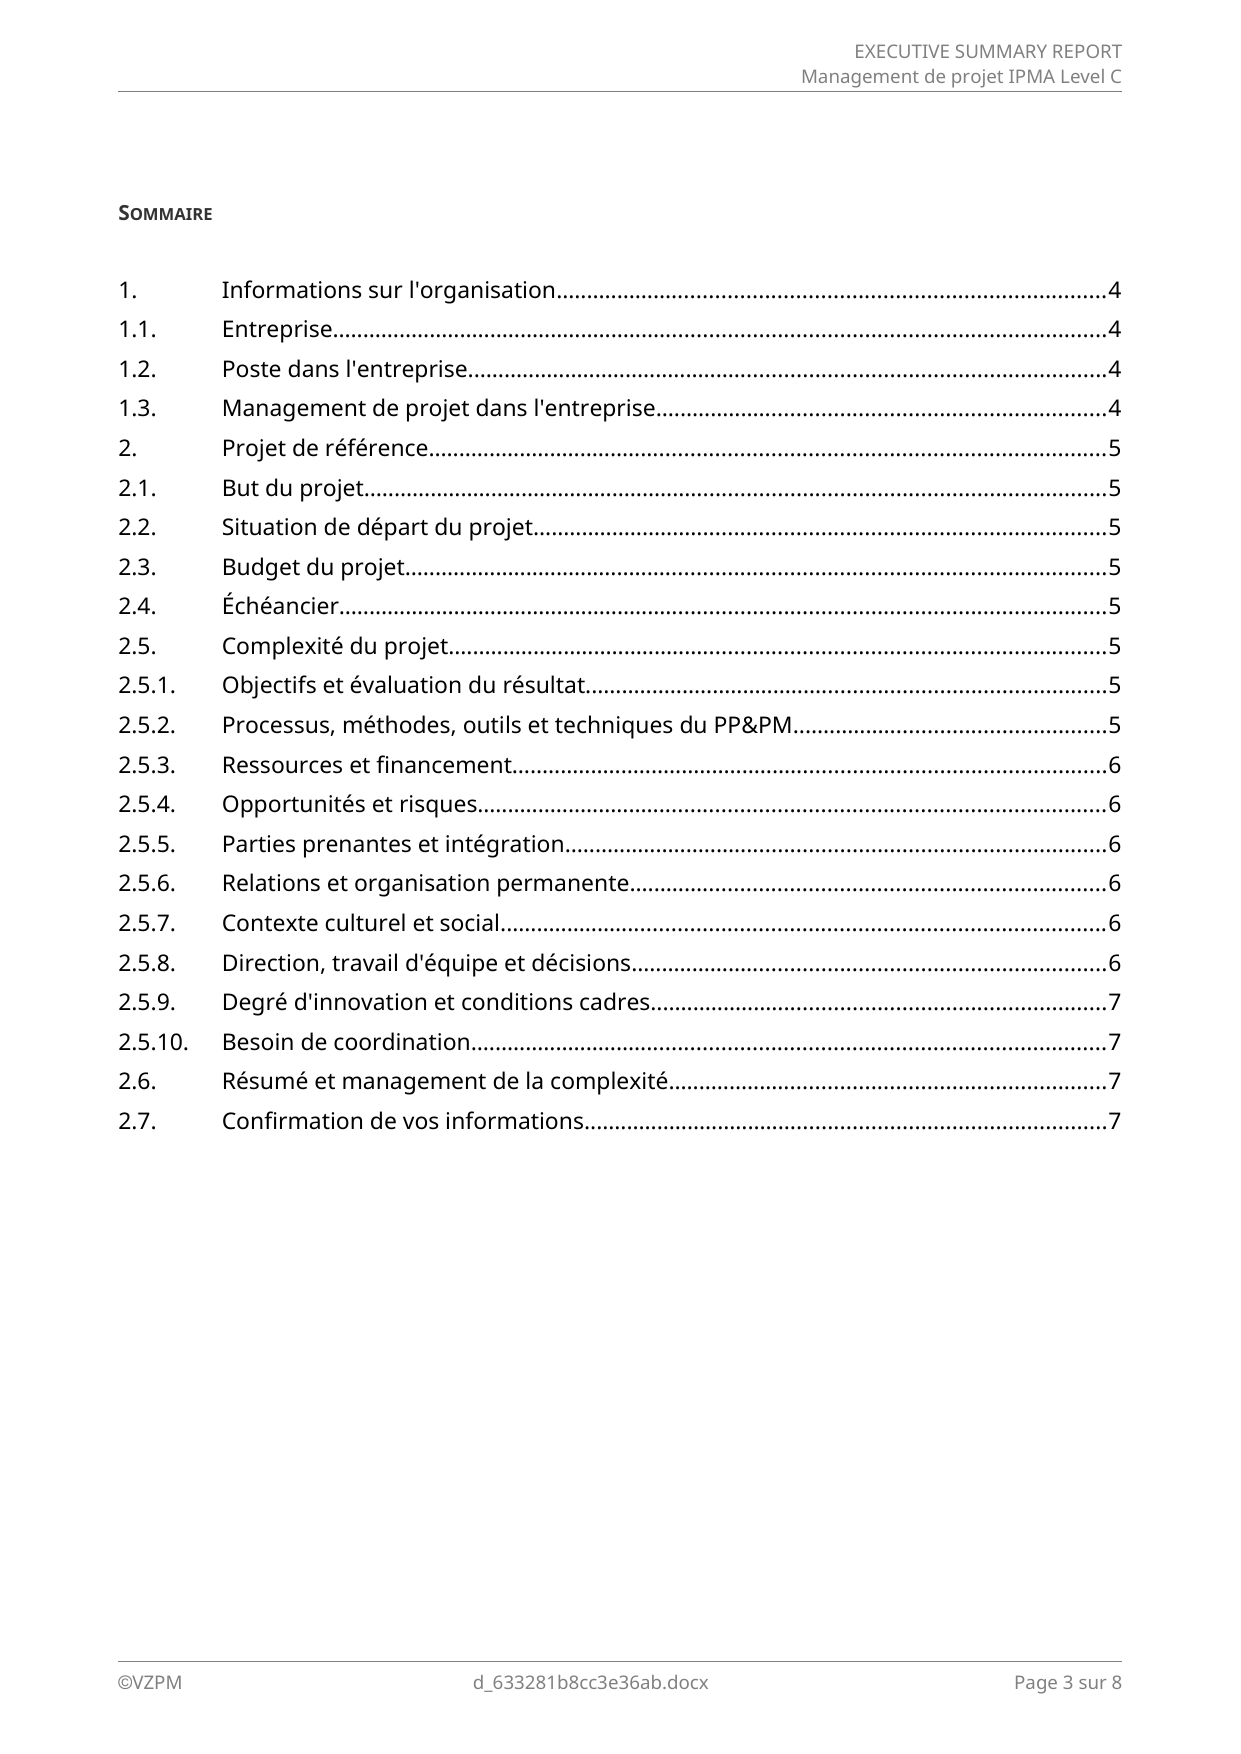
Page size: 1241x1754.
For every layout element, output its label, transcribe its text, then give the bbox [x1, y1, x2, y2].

subtitle Sommaire [118, 198, 1122, 226]
text 2.5.4. Opportunités et risques 6 [118, 788, 1122, 819]
text 2.5.10. Besoin de coordination 7 [118, 1026, 1122, 1057]
text 1.3. Management de projet dans l'entreprise 4 [118, 392, 1122, 424]
text 2.6. Résumé et management de la complexité 7 [118, 1065, 1122, 1097]
text 2.5.6. Relations et organisation permanente 6 [118, 867, 1122, 899]
text 1.2. Poste dans l'entreprise 4 [118, 353, 1122, 384]
text 2. Projet de référence 5 [118, 432, 1122, 463]
text 2.5.5. Parties prenantes et intégration 6 [118, 828, 1122, 859]
text 2.2. Situation de départ du projet 5 [118, 511, 1122, 542]
text 2.5.9. Degré d'innovation et conditions cadres 7 [118, 986, 1122, 1017]
text 1. Informations sur l'organisation 4 [118, 274, 1122, 305]
text 2.5. Complexité du projet 5 [118, 630, 1122, 661]
text 2.4. Échéancier 5 [118, 590, 1122, 622]
text 2.5.8. Direction, travail d'équipe et décisions 6 [118, 947, 1122, 978]
text 2.5.2. Processus, méthodes, outils et techniques du PP&PM 5 [118, 709, 1122, 740]
text 2.1. But du projet 5 [118, 472, 1122, 503]
text 2.5.3. Ressources et financement 6 [118, 749, 1122, 780]
text 2.5.7. Contexte culturel et social 6 [118, 907, 1122, 938]
text 2.7. Confirmation de vos informations 7 [118, 1105, 1122, 1136]
text 2.3. Budget du projet 5 [118, 551, 1122, 582]
text 2.5.1. Objectifs et évaluation du résultat 5 [118, 669, 1122, 701]
text 1.1. Entreprise 4 [118, 313, 1122, 344]
